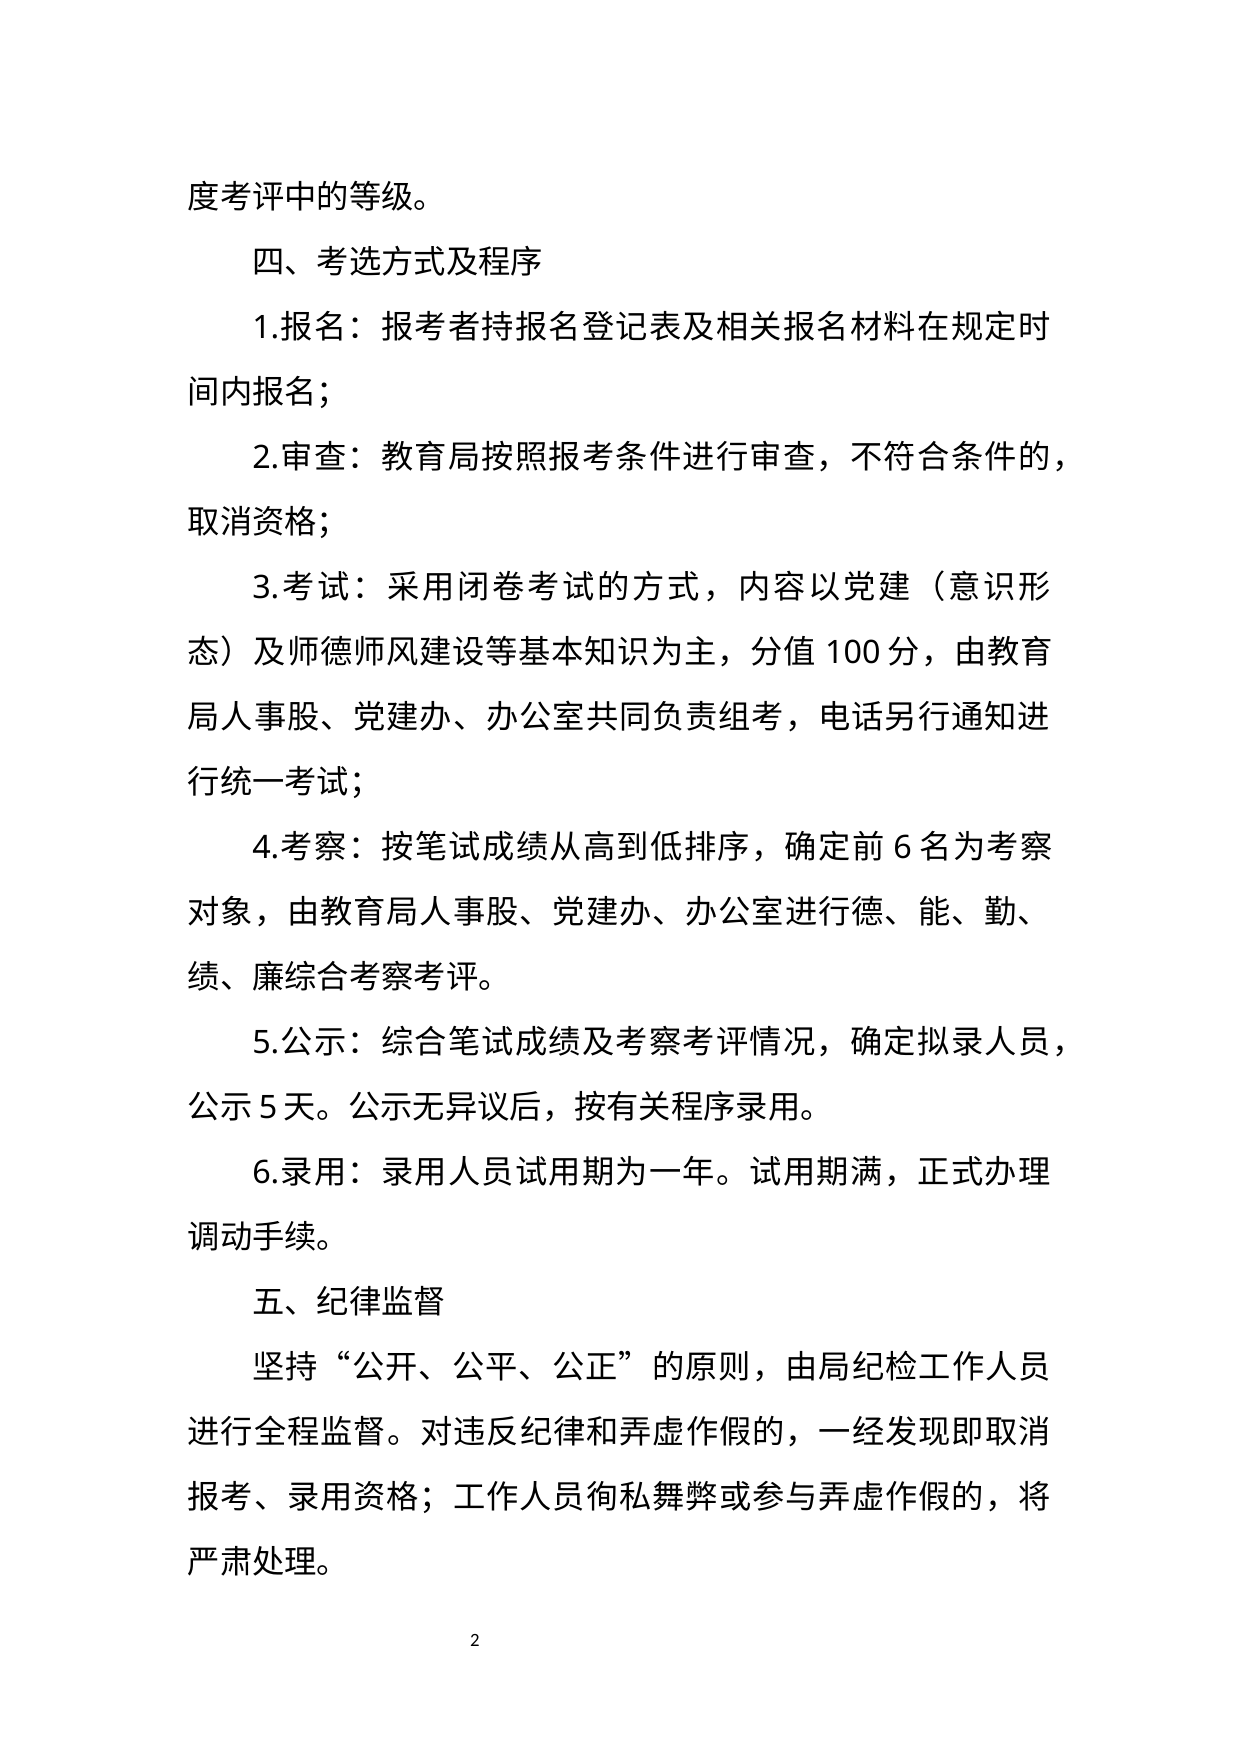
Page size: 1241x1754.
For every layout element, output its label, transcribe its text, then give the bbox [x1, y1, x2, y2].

text 五、纪律监督 [187, 1267, 1053, 1332]
text 3.考试：采用闭卷考试的方式，内容以党建（意识形态）及师德师风建设等基本知识为主，分值100分，由教育局人事股、党建办、办公室共同负责组考，电话另行通知进行统一考试； [187, 552, 1053, 812]
text 5.公示：综合笔试成绩及考察考评情况，确定拟录人员，公示5天。公示无异议后，按有关程序录用。 [187, 1007, 1053, 1137]
text 2.审查：教育局按照报考条件进行审查，不符合条件的，取消资格； [187, 422, 1053, 552]
text 1.报名：报考者持报名登记表及相关报名材料在规定时间内报名； [187, 292, 1053, 422]
text 6.录用：录用人员试用期为一年。试用期满，正式办理调动手续。 [187, 1137, 1053, 1267]
text 四、考选方式及程序 [187, 227, 1053, 292]
text 坚持“公开、公平、公正”的原则，由局纪检工作人员进行全程监督。对违反纪律和弄虚作假的，一经发现即取消报考、录用资格；工作人员徇私舞弊或参与弄虚作假的，将严肃处理。 [187, 1332, 1053, 1592]
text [187, 162, 1053, 227]
text 4.考察：按笔试成绩从高到低排序，确定前6名为考察对象，由教育局人事股、党建办、办公室进行德、能、勤、绩、廉综合考察考评。 [187, 812, 1053, 1007]
